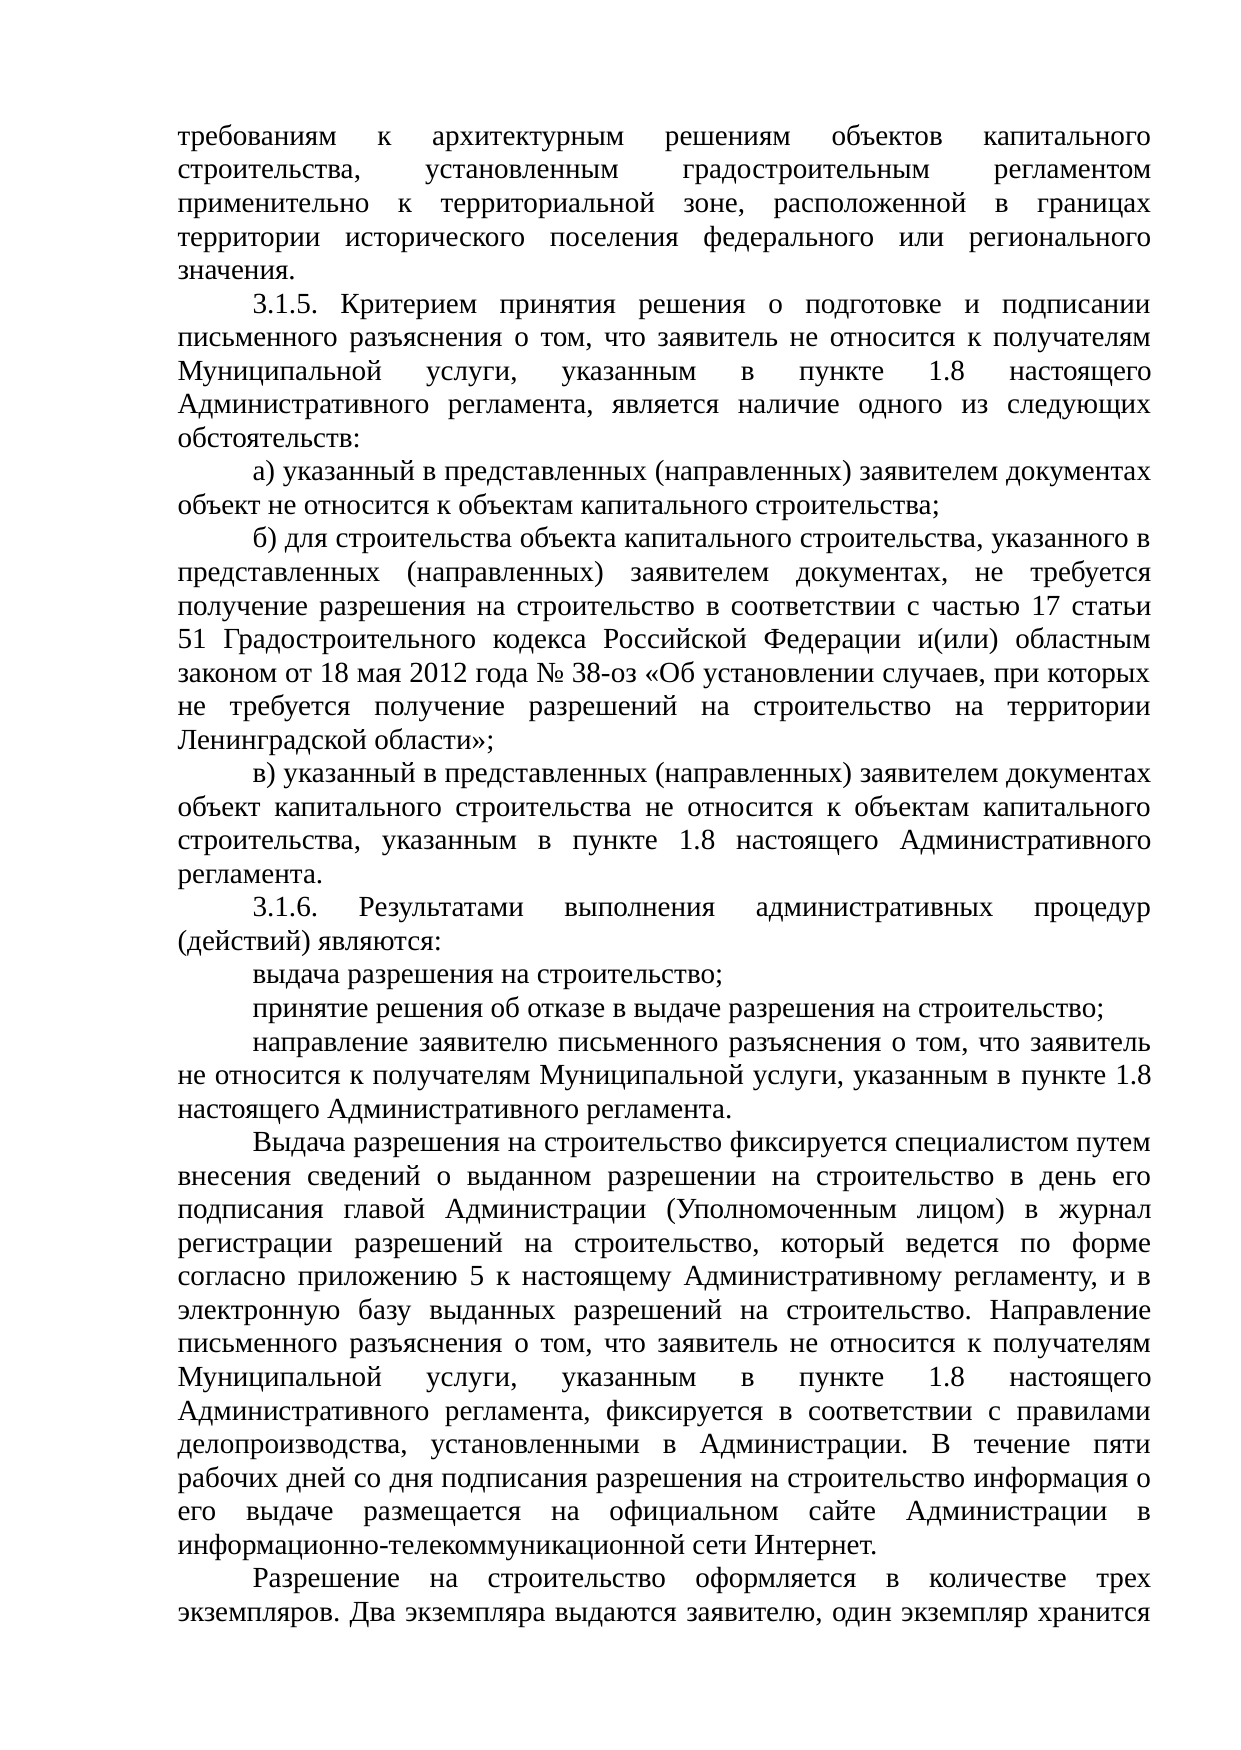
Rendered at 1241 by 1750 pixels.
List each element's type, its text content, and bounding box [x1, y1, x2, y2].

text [177, 1560, 1152, 1627]
text Выдача разрешения на строительство фиксируется специалистом путем внесения сведений о выданном разрешении на строительство в день его подписания главой Администрации (Уполномоченным лицом) в журнал регистрации разрешений на строительство, который ведется по форме согласно приложению 5 к настоящему Административному регламенту, и в электронную базу выданных разрешений на строительство. Направление письменного разъяснения о том, что заявитель не относится к получателям Муниципальной услуги, указанным в пункте 1.8 настоящего Административного регламента, фиксируется в соответствии с правилами делопроизводства, установленными в Администрации. В течение пяти рабочих дней со дня подписания разрешения на строительство информация о его выдаче размещается на официальном сайте Администрации в информационно-телекоммуникационной сети Интернет. [177, 1124, 1152, 1560]
text 3.1.6. Результатами выполнения административных процедур (действий) являются: [177, 889, 1152, 957]
text а) указанный в представленных (направленных) заявителем документах объект не относится к объектам капитального строительства; [177, 453, 1152, 521]
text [177, 118, 1152, 286]
text 3.1.5. Критерием принятия решения о подготовке и подписании письменного разъяснения о том, что заявитель не относится к получателям Муниципальной услуги, указанным в пункте 1.8 настоящего Административного регламента, является наличие одного из следующих обстоятельств: [177, 286, 1152, 453]
text б) для строительства объекта капитального строительства, указанного в представленных (направленных) заявителем документах, не требуется получение разрешения на строительство в соответствии с частью 17 статьи 51 Градостроительного кодекса Российской Федерации и(или) областным законом от 18 мая 2012 года № 38-оз «Об установлении случаев, при которых не требуется получение разрешений на строительство на территории Ленинградской области»; [177, 521, 1152, 755]
text в) указанный в представленных (направленных) заявителем документах объект капитального строительства не относится к объектам капитального строительства, указанным в пункте 1.8 настоящего Административного регламента. [177, 755, 1152, 889]
text выдача разрешения на строительство; [177, 957, 1152, 990]
text направление заявителю письменного разъяснения о том, что заявитель не относится к получателям Муниципальной услуги, указанным в пункте 1.8 настоящего Административного регламента. [177, 1024, 1152, 1124]
text принятие решения об отказе в выдаче разрешения на строительство; [177, 990, 1152, 1024]
